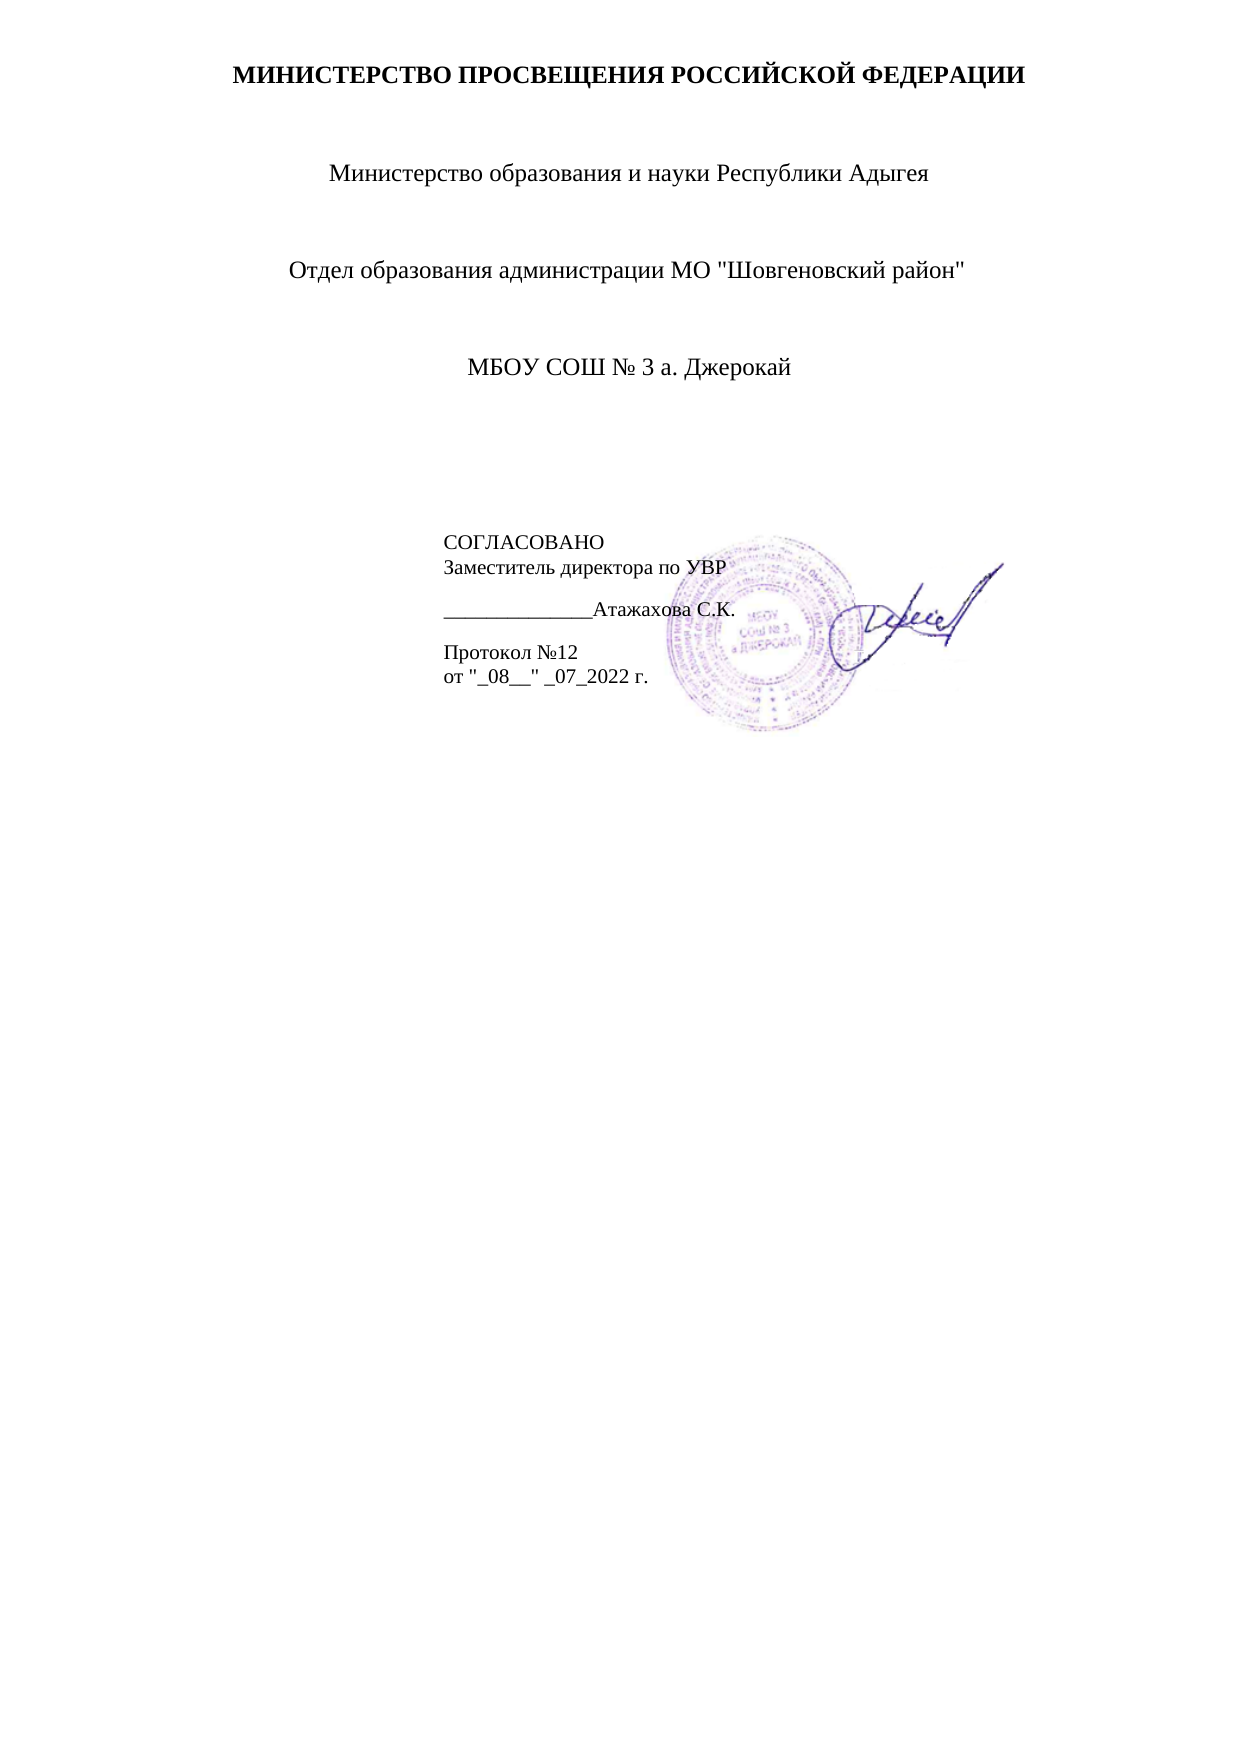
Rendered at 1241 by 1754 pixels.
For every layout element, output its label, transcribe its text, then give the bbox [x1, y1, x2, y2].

text МБОУ СОШ № 3 а. Джерокай [150, 353, 791, 381]
text Отдел образования администрации МО "Шовгеновский район" [289, 256, 1148, 283]
text СОГЛАСОВАНО Заместитель директора по УВР [443, 530, 728, 579]
text Министерство образования и науки Республики Адыгея [329, 159, 1148, 186]
text Протокол №12 от "_08__" _07_2022 г. [443, 640, 653, 688]
text ______________Атажахова С.К. [150, 598, 736, 621]
text МИНИСТЕРСТВО ПРОСВЕЩЕНИЯ РОССИЙСКОЙ ФЕДЕРАЦИИ [232, 62, 1148, 89]
picture [659, 531, 1010, 737]
